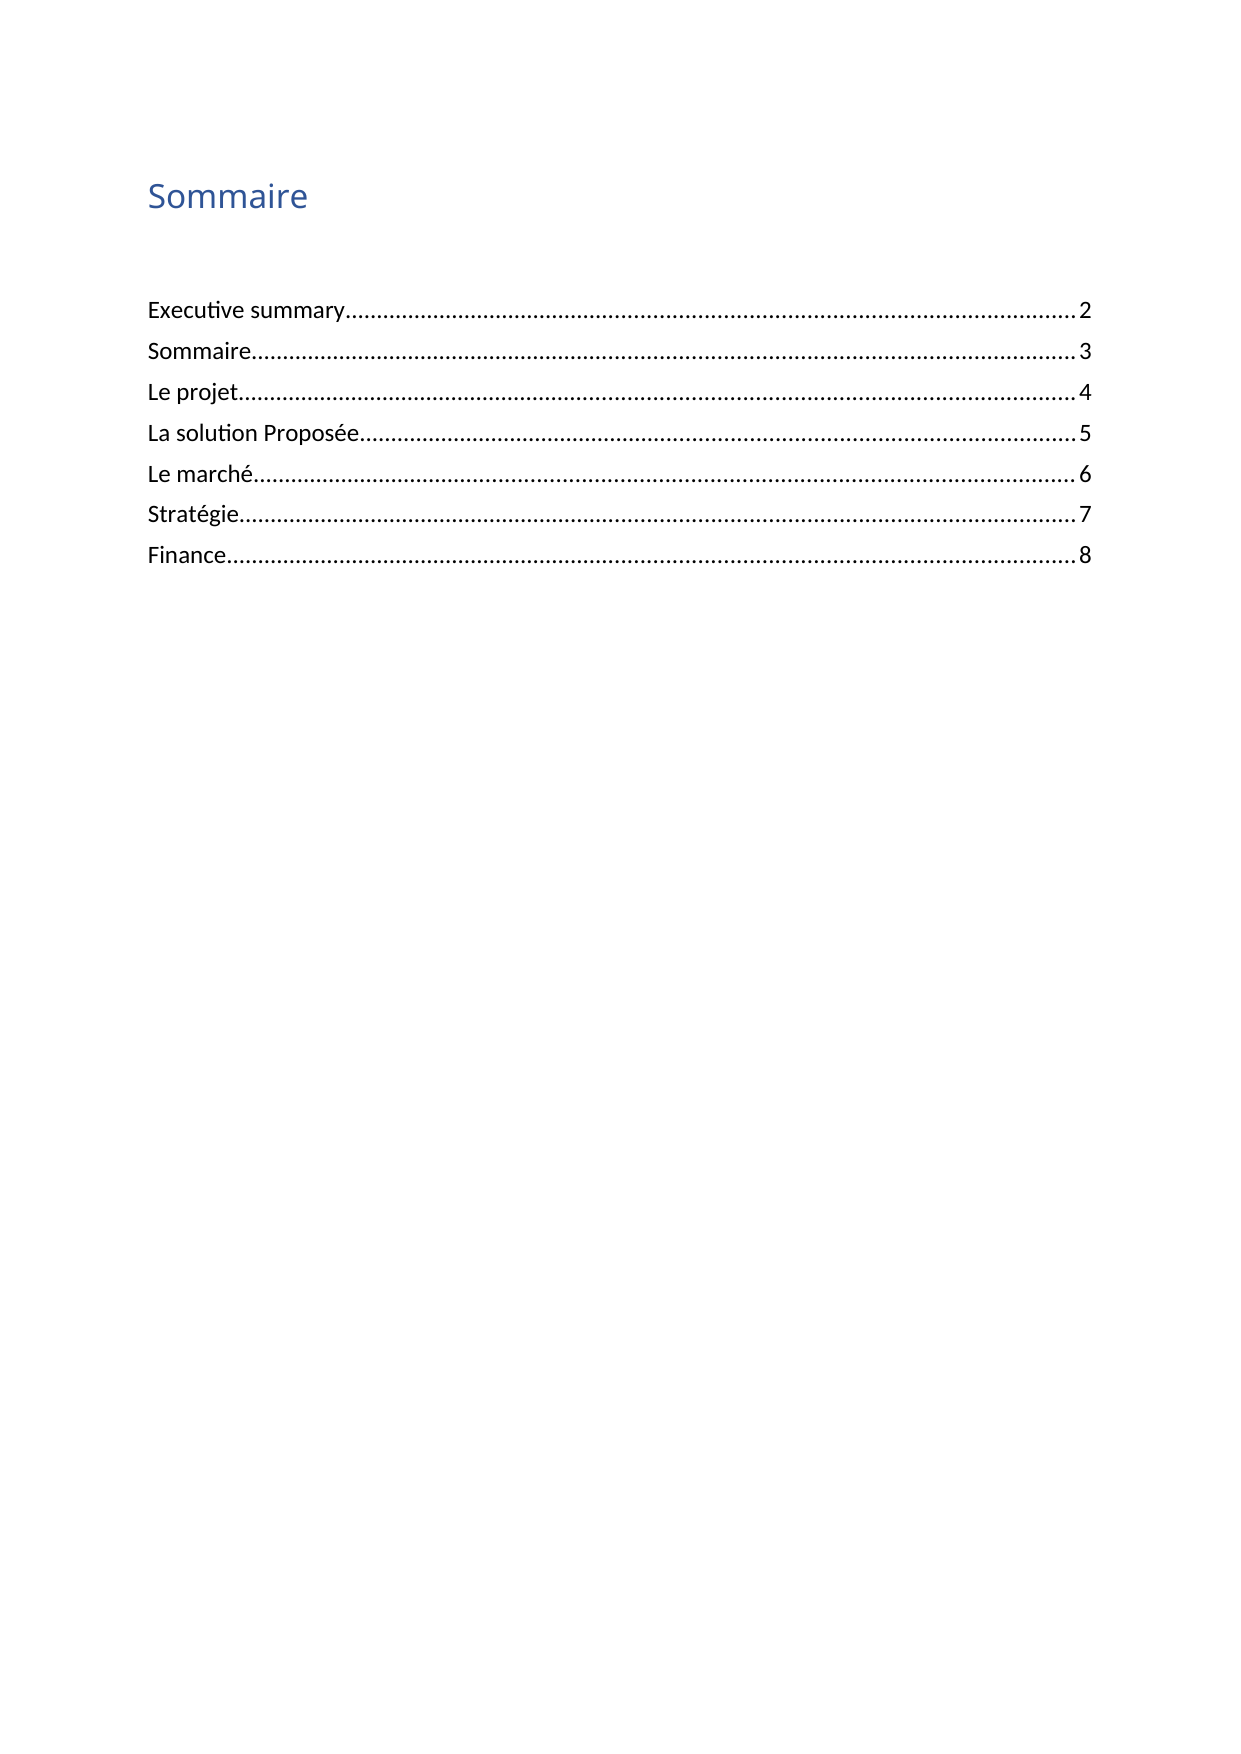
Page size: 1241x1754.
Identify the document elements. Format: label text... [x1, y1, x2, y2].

text Le projet 4 [148, 376, 1093, 406]
subtitle Sommaire [148, 173, 1093, 218]
text Sommaire 3 [148, 335, 1093, 365]
text Le marché 6 [148, 458, 1093, 488]
text Executive summary 2 [148, 294, 1093, 324]
text Finance 8 [148, 539, 1093, 570]
text Stratégie 7 [148, 499, 1093, 529]
text La solution Proposée 5 [148, 417, 1093, 447]
